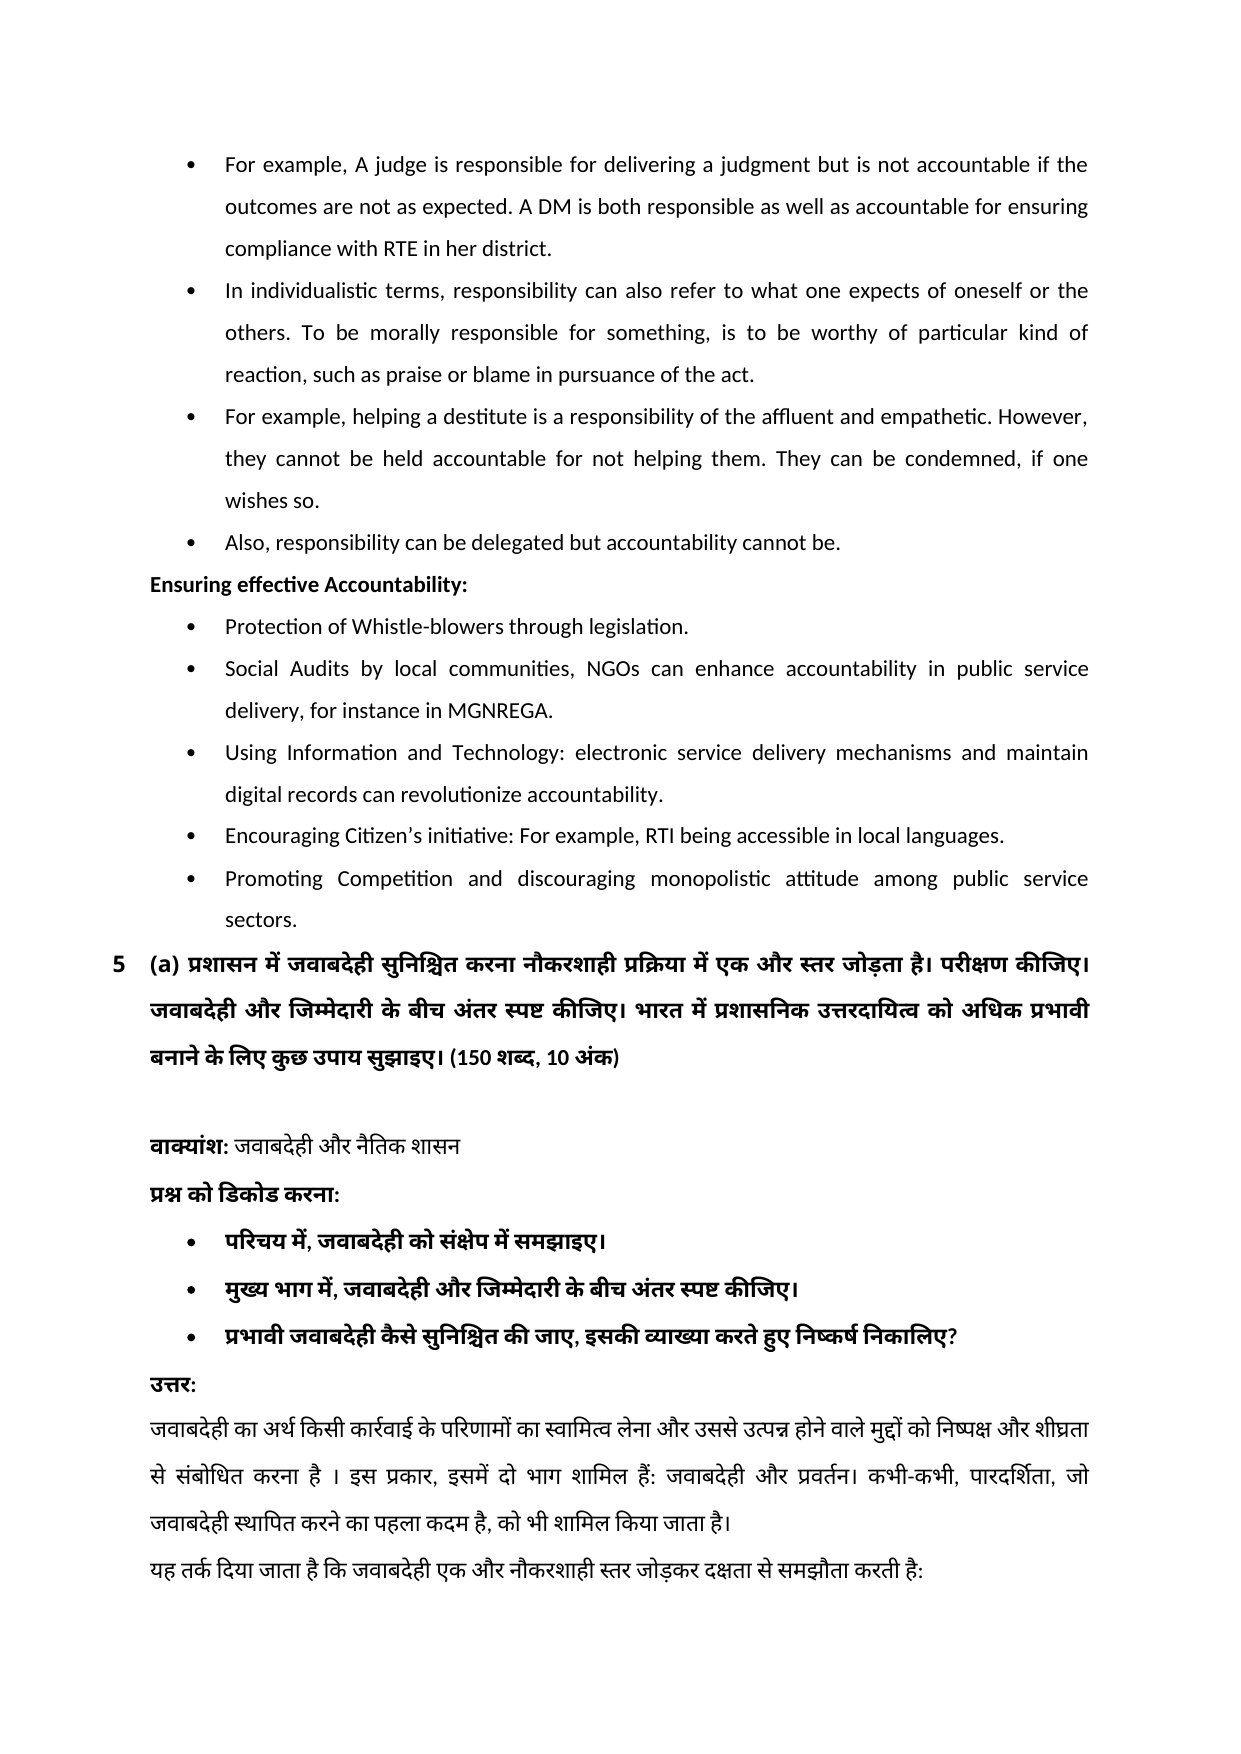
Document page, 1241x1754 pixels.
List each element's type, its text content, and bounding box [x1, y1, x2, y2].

list (a) प्रशासन में जवाबदेही सुनिश्चित करना नौकरशाही प्रक्रिया में एक और स्तर जोड़ता है। परीक्षण कीजिए। जवाबदेही और जिम्मेदारी के बीच अंतर स्पष्ट कीजिए। भारत में प्रशासनिक उत्तरदायित्व को अधिक प्रभावी बनाने के लिए कुछ उपाय सुझाइए। (150 शब्द, 10 अंक) [112, 948, 1090, 1074]
text यह तर्क दिया जाता है कि जवाबदेही एक और नौकरशाही स्तर जोड़कर दक्षता से समझौता करती है: [150, 1556, 1090, 1588]
list For example, A judge is responsible for delivering a judgment but is not accountable if the outcomes are not as expected. A DM is both responsible as well as accountable for ensuring compliance with RTE in her district. [187, 150, 1090, 262]
list मुख्य भाग में, जवाबदेही और जिम्मेदारी के बीच अंतर स्पष्ट कीजिए। [187, 1275, 1090, 1307]
list Using Information and Technology: electronic service delivery mechanisms and maintain digital records can revolutionize accountability. [187, 738, 1090, 808]
list Encouraging Citizen’s initiative: For example, RTI being accessible in local languages. [187, 822, 1090, 850]
list परिचय में, जवाबदेही को संक्षेप में समझाइए। [187, 1227, 1090, 1259]
text प्रश्न को डिकोड करना: [150, 1180, 1090, 1212]
list For example, helping a destitute is a responsibility of the affluent and empathetic. However, they cannot be held accountable for not helping them. They can be condemned, if one wishes so. [187, 402, 1090, 514]
list Also, responsibility can be delegated but accountability cannot be. [187, 528, 1090, 556]
list Promoting Competition and discouraging monopolistic attitude among public service sectors. [187, 864, 1090, 934]
list In individualistic terms, responsibility can also refer to what one expects of oneself or the others. To be morally responsible for something, is to be worthy of particular kind of reaction, such as praise or blame in pursuance of the act. [187, 276, 1090, 388]
text Ensuring effective Accountability: [150, 570, 1090, 598]
text उत्तर: [150, 1370, 1090, 1402]
list Protection of Whistle-blowers through legislation. [187, 612, 1090, 640]
text जवाबदेही का अर्थ किसी कार्रवाई के परिणामों का स्वामित्व लेना और उससे उत्पन्न होने वाले मुद्दों को निष्पक्ष और शीघ्रता से संबोधित करना है । इस प्रकार, इसमें दो भाग शामिल हैं: जवाबदेही और प्रवर्तन। कभी-कभी, पारदर्शिता, जो जवाबदेही स्थापित करने का पहला कदम है, को भी शामिल किया जाता है। [150, 1417, 1090, 1540]
list प्रभावी जवाबदेही कैसे सुनिश्चित की जाए, इसकी व्याख्या करते हुए निष्कर्ष निकालिए? [187, 1322, 1090, 1354]
list Social Audits by local communities, NGOs can enhance accountability in public service delivery, for instance in MGNREGA. [187, 654, 1090, 724]
text वाक्यांश: जवाबदेही और नैतिक शासन [150, 1132, 1090, 1164]
